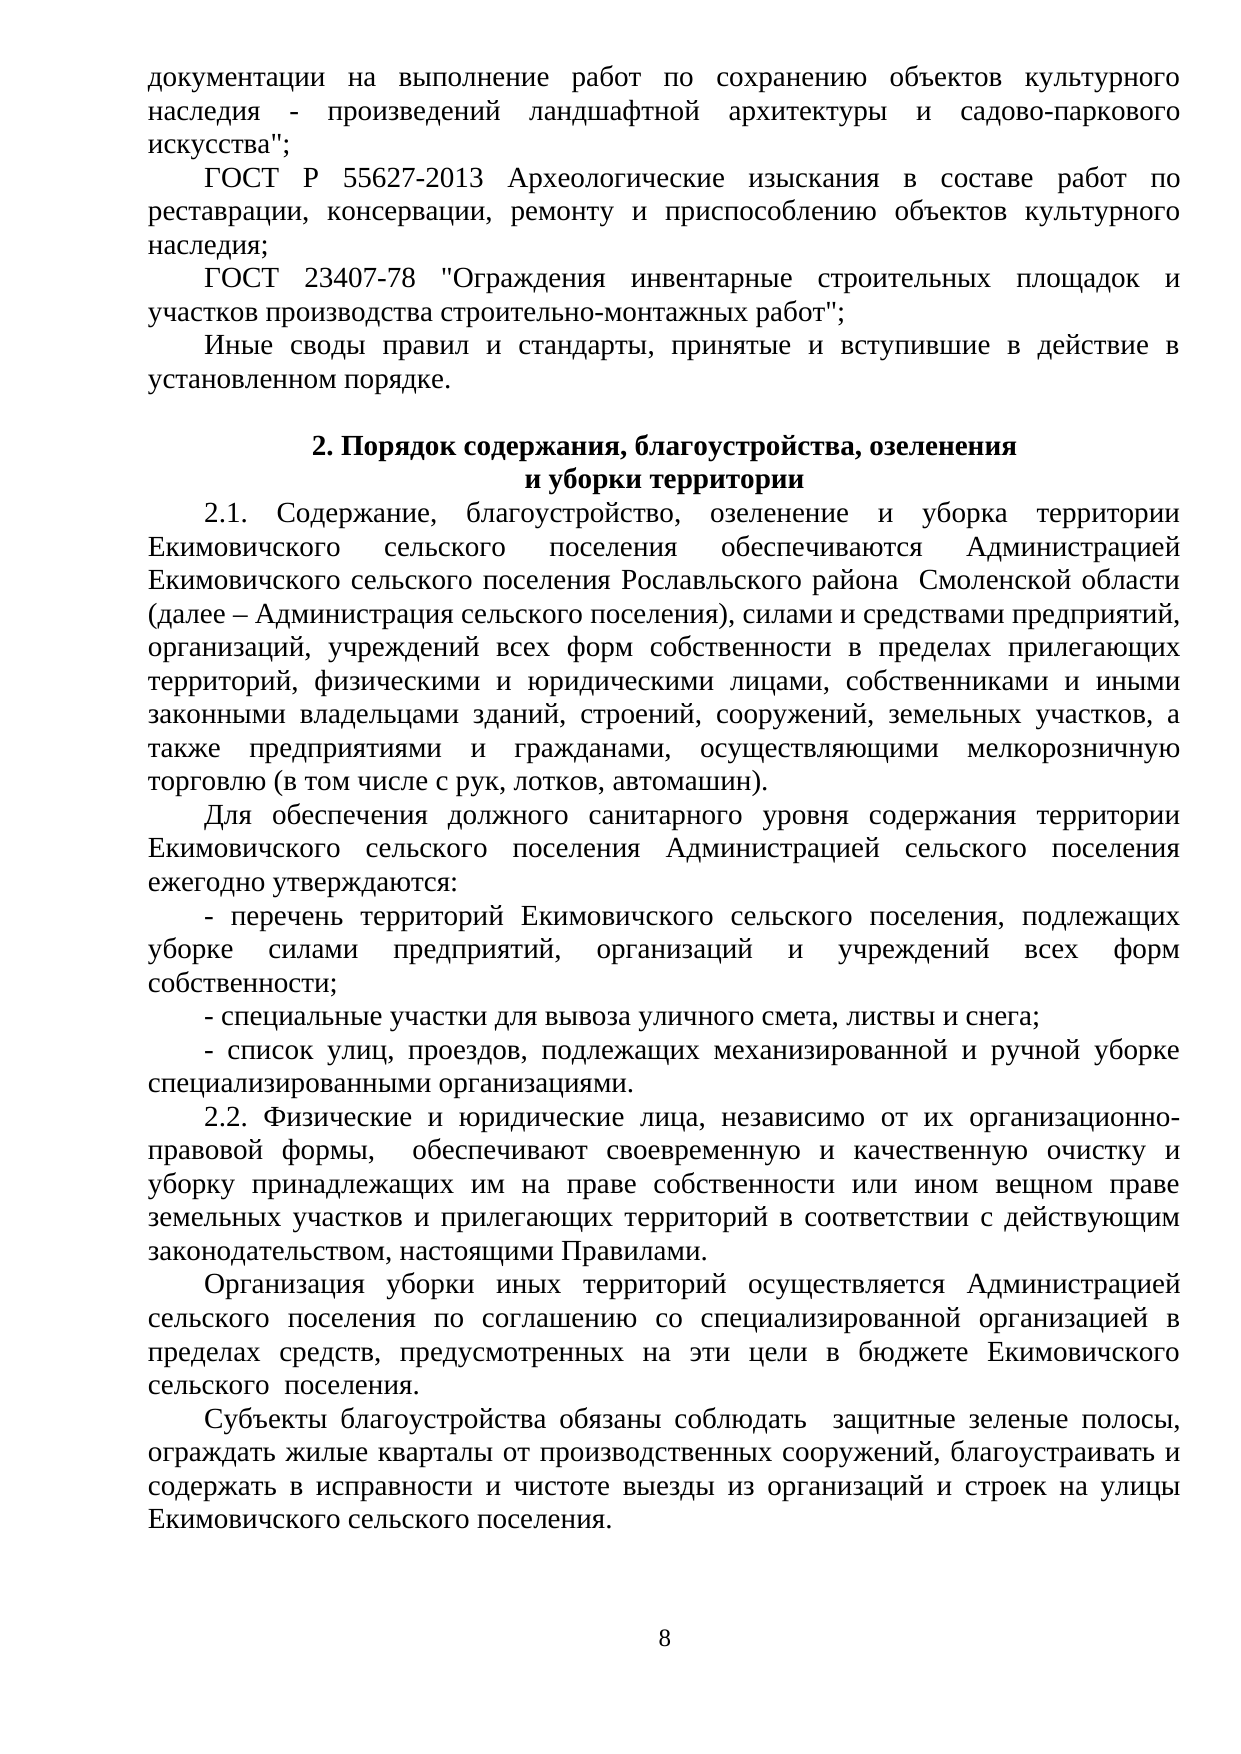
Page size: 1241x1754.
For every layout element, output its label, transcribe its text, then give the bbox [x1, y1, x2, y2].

text Субъекты благоустройства обязаны соблюдать защитные зеленые полосы, ограждать жилые кварталы от производственных сооружений, благоустраивать и содержать в исправности и чистоте выезды из организаций и строек на улицы Екимовичского сельского поселения. [148, 1401, 1181, 1535]
text - список улиц, проездов, подлежащих механизированной и ручной уборке специализированными организациями. [148, 1032, 1181, 1099]
text 2.2. Физические и юридические лица, независимо от их организационно-правовой формы, обеспечивают своевременную и качественную очистку и уборку принадлежащих им на праве собственности или ином вещном праве земельных участков и прилегающих территорий в соответствии с действующим законодательством, настоящими Правилами. [148, 1099, 1181, 1267]
text 2. Порядок содержания, благоустройства, озеленения [148, 428, 1181, 462]
text Для обеспечения должного санитарного уровня содержания территории Екимовичского сельского поселения Администрацией сельского поселения ежегодно утверждаются: [148, 797, 1181, 898]
text - специальные участки для вывоза уличного смета, листвы и снега; [148, 998, 1181, 1032]
text ГОСТ Р 55627-2013 Археологические изыскания в составе работ по реставрации, консервации, ремонту и приспособлению объектов культурного наследия; [148, 160, 1181, 260]
text ГОСТ 23407-78 "Ограждения инвентарные строительных площадок и участков производства строительно-монтажных работ"; [148, 260, 1181, 327]
text - перечень территорий Екимовичского сельского поселения, подлежащих уборке силами предприятий, организаций и учреждений всех форм собственности; [148, 898, 1181, 998]
text Организация уборки иных территорий осуществляется Администрацией сельского поселения по соглашению со специализированной организацией в пределах средств, предусмотренных на эти цели в бюджете Екимовичского сельского поселения. [148, 1267, 1181, 1401]
text 2.1. Содержание, благоустройство, озеленение и уборка территории Екимовичского сельского поселения обеспечиваются Администрацией Екимовичского сельского поселения Рославльского района Смоленской области (далее – Администрация сельского поселения), силами и средствами предприятий, организаций, учреждений всех форм собственности в пределах прилегающих территорий, физическими и юридическими лицами, собственниками и иными законными владельцами зданий, строений, сооружений, земельных участков, а также предприятиями и гражданами, осуществляющими мелкорозничную торговлю (в том числе с рук, лотков, автомашин). [148, 495, 1181, 797]
text Иные своды правил и стандарты, принятые и вступившие в действие в установленном порядке. [148, 327, 1181, 394]
text и уборки территории [148, 462, 1181, 495]
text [148, 59, 1181, 160]
